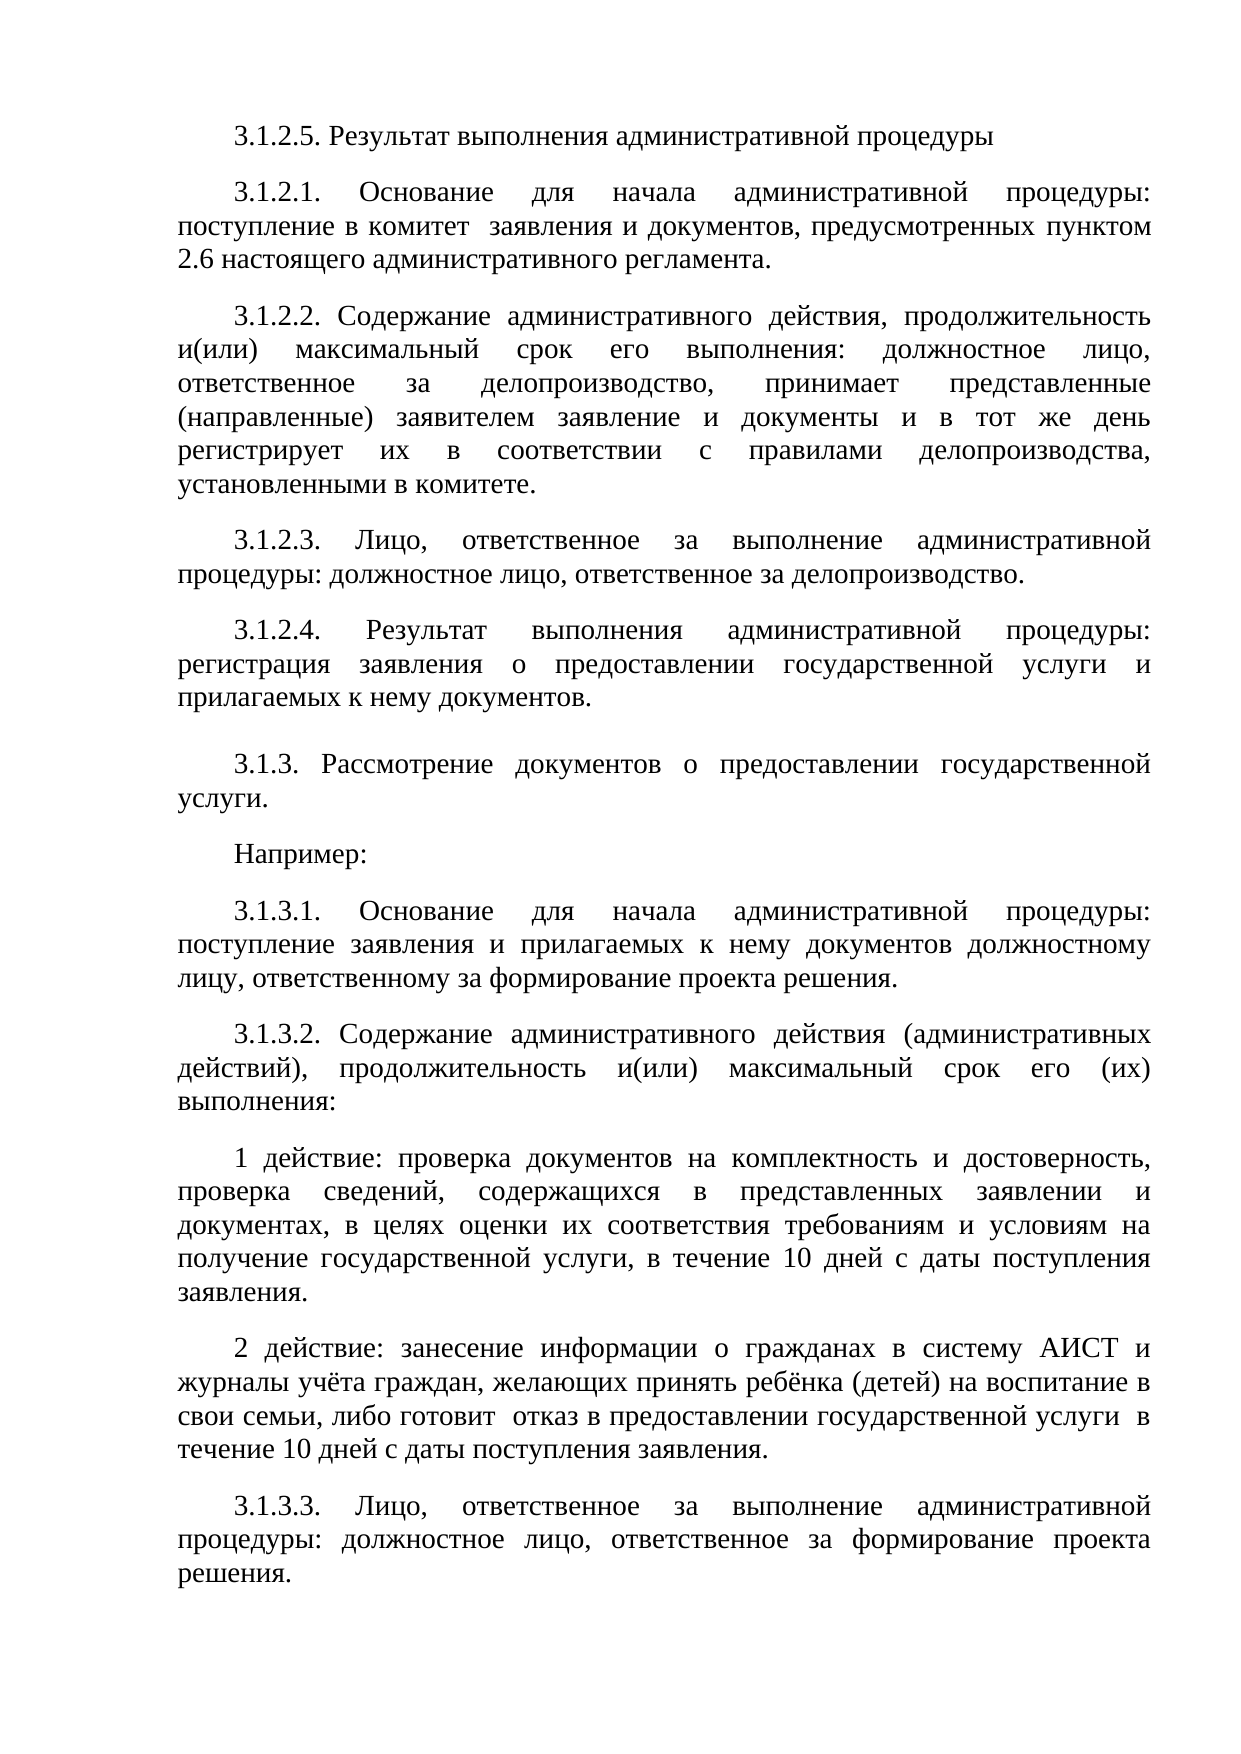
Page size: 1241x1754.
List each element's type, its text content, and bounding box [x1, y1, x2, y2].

text 3.1.2.4. Результат выполнения административной процедуры: регистрация заявления о предоставлении государственной услуги и прилагаемых к нему документов. [177, 612, 1152, 713]
text 3.1.3.2. Содержание административного действия (административных действий), продолжительность и(или) максимальный срок его (их) выполнения: [177, 1016, 1152, 1117]
text 3.1.3.1. Основание для начала административной процедуры: поступление заявления и прилагаемых к нему документов должностному лицу, ответственному за формирование проекта решения. [177, 893, 1152, 993]
text 3.1.2.3. Лицо, ответственное за выполнение административной процедуры: должностное лицо, ответственное за делопроизводство. [177, 522, 1152, 589]
text Например: [177, 836, 1152, 870]
text 2 действие: занесение информации о гражданах в систему АИСТ и журналы учёта граждан, желающих принять ребёнка (детей) на воспитание в свои семьи, либо готовит отказ в предоставлении государственной услуги в течение 10 дней с даты поступления заявления. [177, 1331, 1152, 1465]
text 3.1.2.1. Основание для начала административной процедуры: поступление в комитет заявления и документов, предусмотренных пунктом 2.6 настоящего административного регламента. [177, 174, 1152, 275]
text 3.1.2.2. Содержание административного действия, продолжительность и(или) максимальный срок его выполнения: должностное лицо, ответственное за делопроизводство, принимает представленные (направленные) заявителем заявление и документы и в тот же день регистрирует их в соответствии с правилами делопроизводства, установленными в комитете. [177, 298, 1152, 499]
text 3.1.3.3. Лицо, ответственное за выполнение административной процедуры: должностное лицо, ответственное за формирование проекта решения. [177, 1488, 1152, 1588]
text 1 действие: проверка документов на комплектность и достоверность, проверка сведений, содержащихся в представленных заявлении и документах, в целях оценки их соответствия требованиям и условиям на получение государственной услуги, в течение 10 дней с даты поступления заявления. [177, 1140, 1152, 1308]
text 3.1.3. Рассмотрение документов о предоставлении государственной услуги. [177, 746, 1152, 813]
text 3.1.2.5. Результат выполнения административной процедуры [177, 118, 1152, 152]
